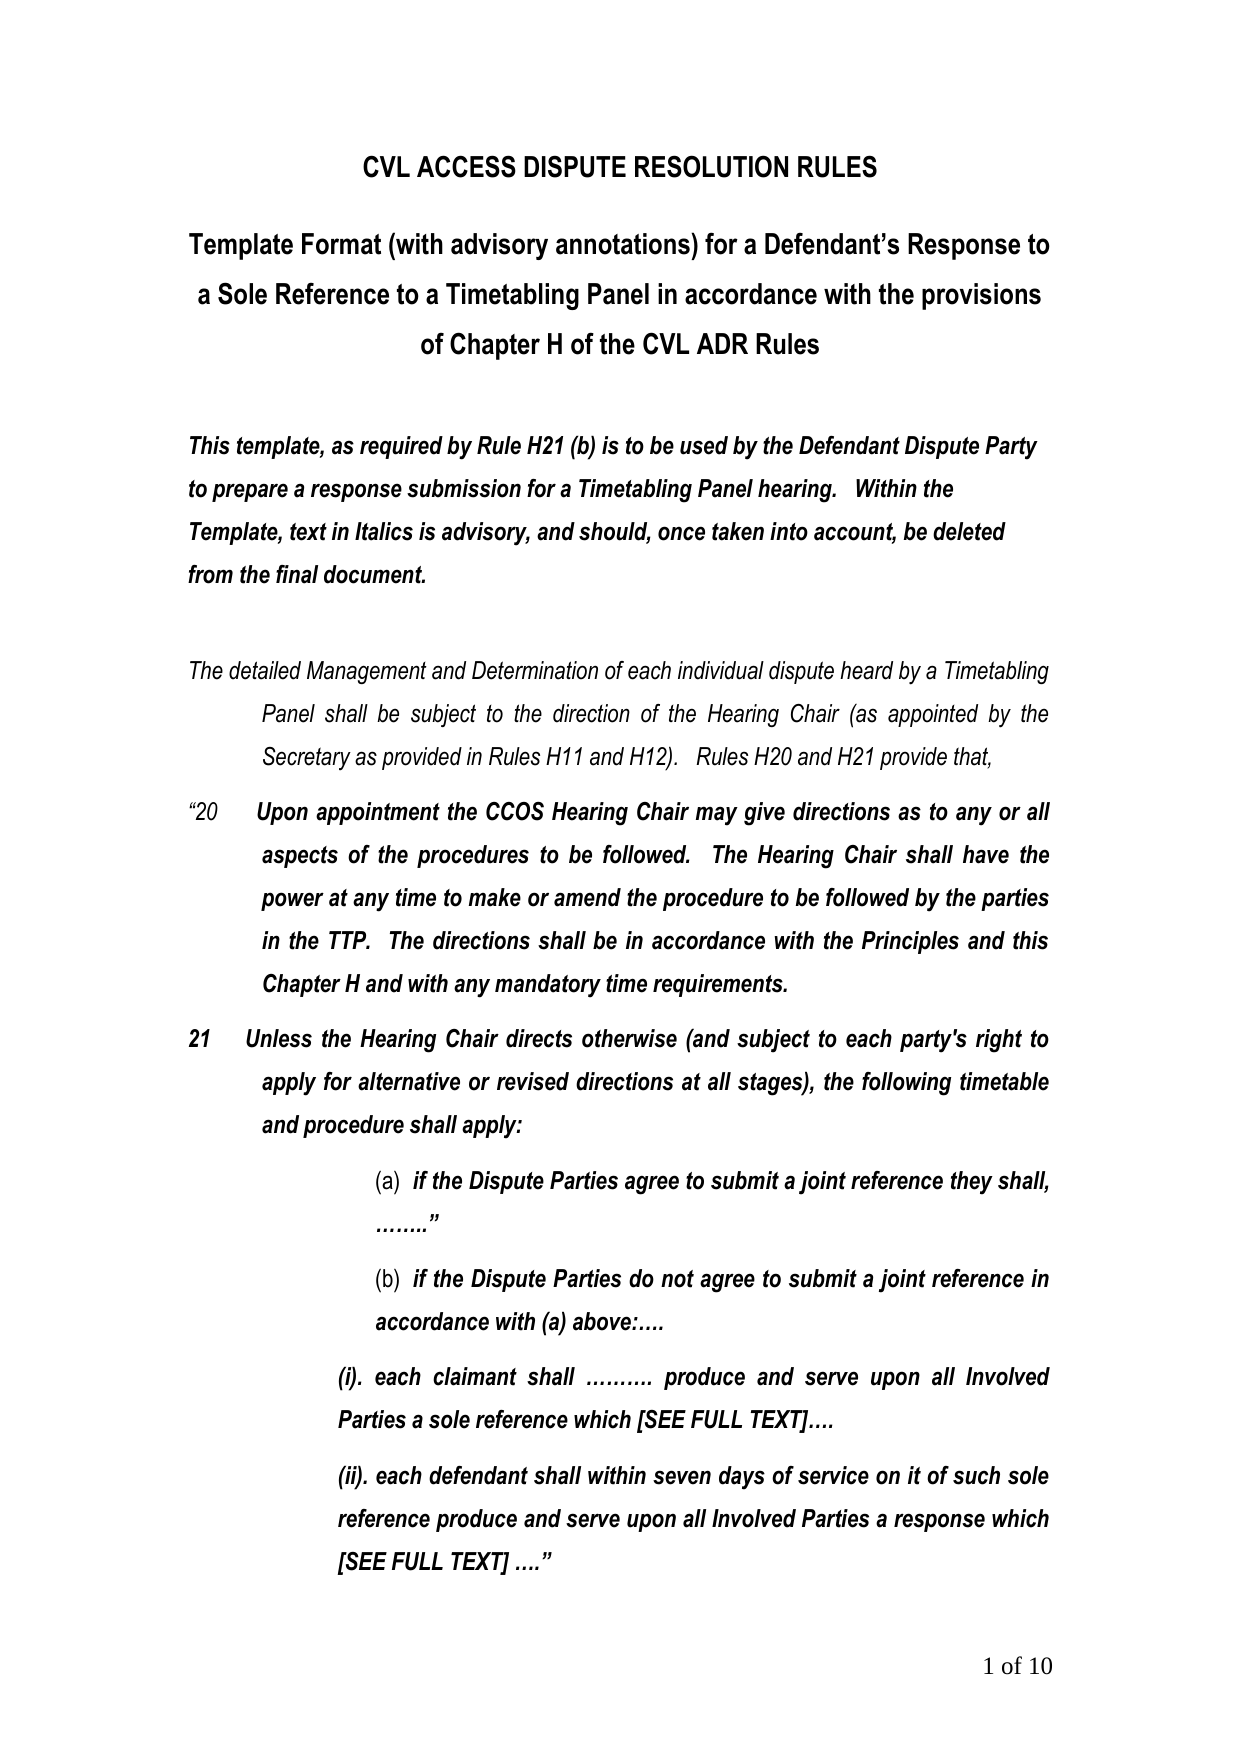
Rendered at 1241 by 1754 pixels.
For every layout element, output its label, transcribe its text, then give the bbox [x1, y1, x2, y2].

list if the Dispute Parties agree to submit a joint reference they shall,……..” [375, 1166, 1053, 1237]
text The detailed Management and Determination of each individual dispute heard by a Timetabling Panel shall be subject to the direction of the Hearing Chair (as appointed by the Secretary as provided in Rules H11 and H12). Rules H20 and H21 provide that, [187, 656, 1053, 771]
text 21 Unless the Hearing Chair directs otherwise (and subject to each party's right to apply for alternative or revised directions at all stages), the following timetable and procedure shall apply: [187, 1024, 1053, 1139]
text (ii). each defendant shall within seven days of service on it of such sole reference produce and serve upon all Involved Parties a response which [SEE FULL TEXT] ….” [337, 1461, 1053, 1575]
text “20 Upon appointment the CCOS Hearing Chair may give directions as to any or all aspects of the procedures to be followed. The Hearing Chair shall have the power at any time to make or amend the procedure to be followed by the parties in the TTP. The directions shall be in accordance with the Principles and this Chapter H and with any mandatory time requirements. [187, 797, 1053, 998]
text Template Format (with advisory annotations) for a Defendant’s Response to a Sole Reference to a Timetabling Panel in accordance with the provisions of Chapter H of the CVL ADR Rules [187, 227, 1053, 361]
list if the Dispute Parties do not agree to submit a joint reference in accordance with (a) above:…. [375, 1264, 1053, 1336]
text This template, as required by Rule H21 (b) is to be used by the Defendant Dispute Party to prepare a response submission for a Timetabling Panel hearing. Within the Template, text in Italics is advisory, and should, once taken into account, be deleted from the final document. [187, 431, 1053, 588]
text CVL ACCESS DISPUTE RESOLUTION RULES [187, 150, 1053, 183]
text (i). each claimant shall ………. produce and serve upon all Involved Parties a sole reference which [SEE FULL TEXT]…. [337, 1362, 1053, 1434]
